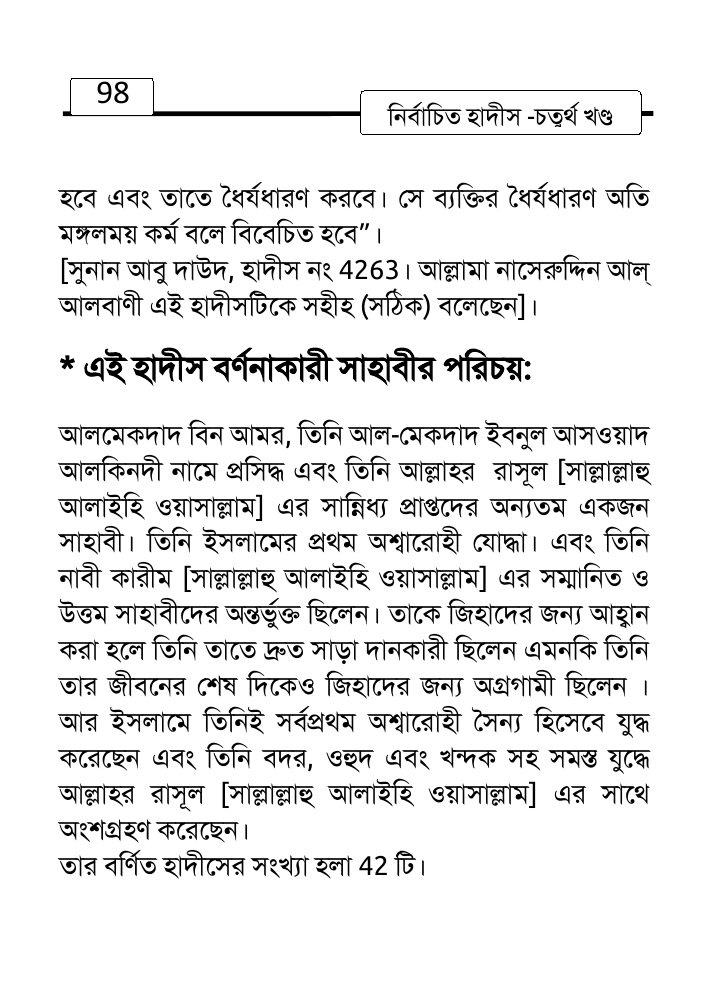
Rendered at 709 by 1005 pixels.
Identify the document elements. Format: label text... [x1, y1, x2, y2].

text [সুনান আবু দাউদ, হাদীস নং 4263। আল্লামা নাসেরুদ্দিন আল্ আলবাণী এই হাদীসটিকে সহীহ (সঠিক) বলেছেন]। [59, 251, 650, 323]
text আলমেকদাদ বিন আমর, তিনি আল-মেকদাদ ইবনুল আসওয়াদ আলকিনদী নামে প্রসিদ্ধ এবং তিনি আল্লাহর রাসূল [সাল্লাল্লাহু আলাইহি ওয়াসাল্লাম] এর সান্নিধ্য প্রাপ্তদের অন্যতম একজন সাহাবী। তিনি ইসলামের প্রথম অশ্বারোহী যোদ্ধা। এবং তিনি নাবী কারীম [সাল্লাল্লাহু আলাইহি ওয়াসাল্লাম] এর সম্মানিত ও উত্তম সাহাবীদের অন্তর্ভুক্ত ছিলেন। তাকে জিহাদের জন্য আহ্বান করা হলে তিনি তাতে দ্রুত সাড়া দানকারী ছিলেন এমনকি তিনি তার জীবনের শেষ দিকেও জিহাদের জন্য অগ্রগামী ছিলেন । আর ইসলামে তিনিই সর্বপ্রথম অশ্বারোহী সৈন্য হিসেবে যুদ্ধ করেছেন এবং তিনি বদর, ওহুদ এবং খন্দক সহ সমস্ত যুদ্ধে আল্লাহর রাসূল [সাল্লাল্লাহু আলাইহি ওয়াসাল্লাম] এর সাথে অংশগ্রহণ করেছেন। [59, 416, 650, 847]
text তার বর্ণিত হাদীসের সংখ্যা হলা 42 টি। [59, 847, 650, 883]
text * এই হাদীস বর্ণনাকারী সাহাবীর পরিচয়: [59, 344, 650, 388]
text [59, 179, 650, 251]
